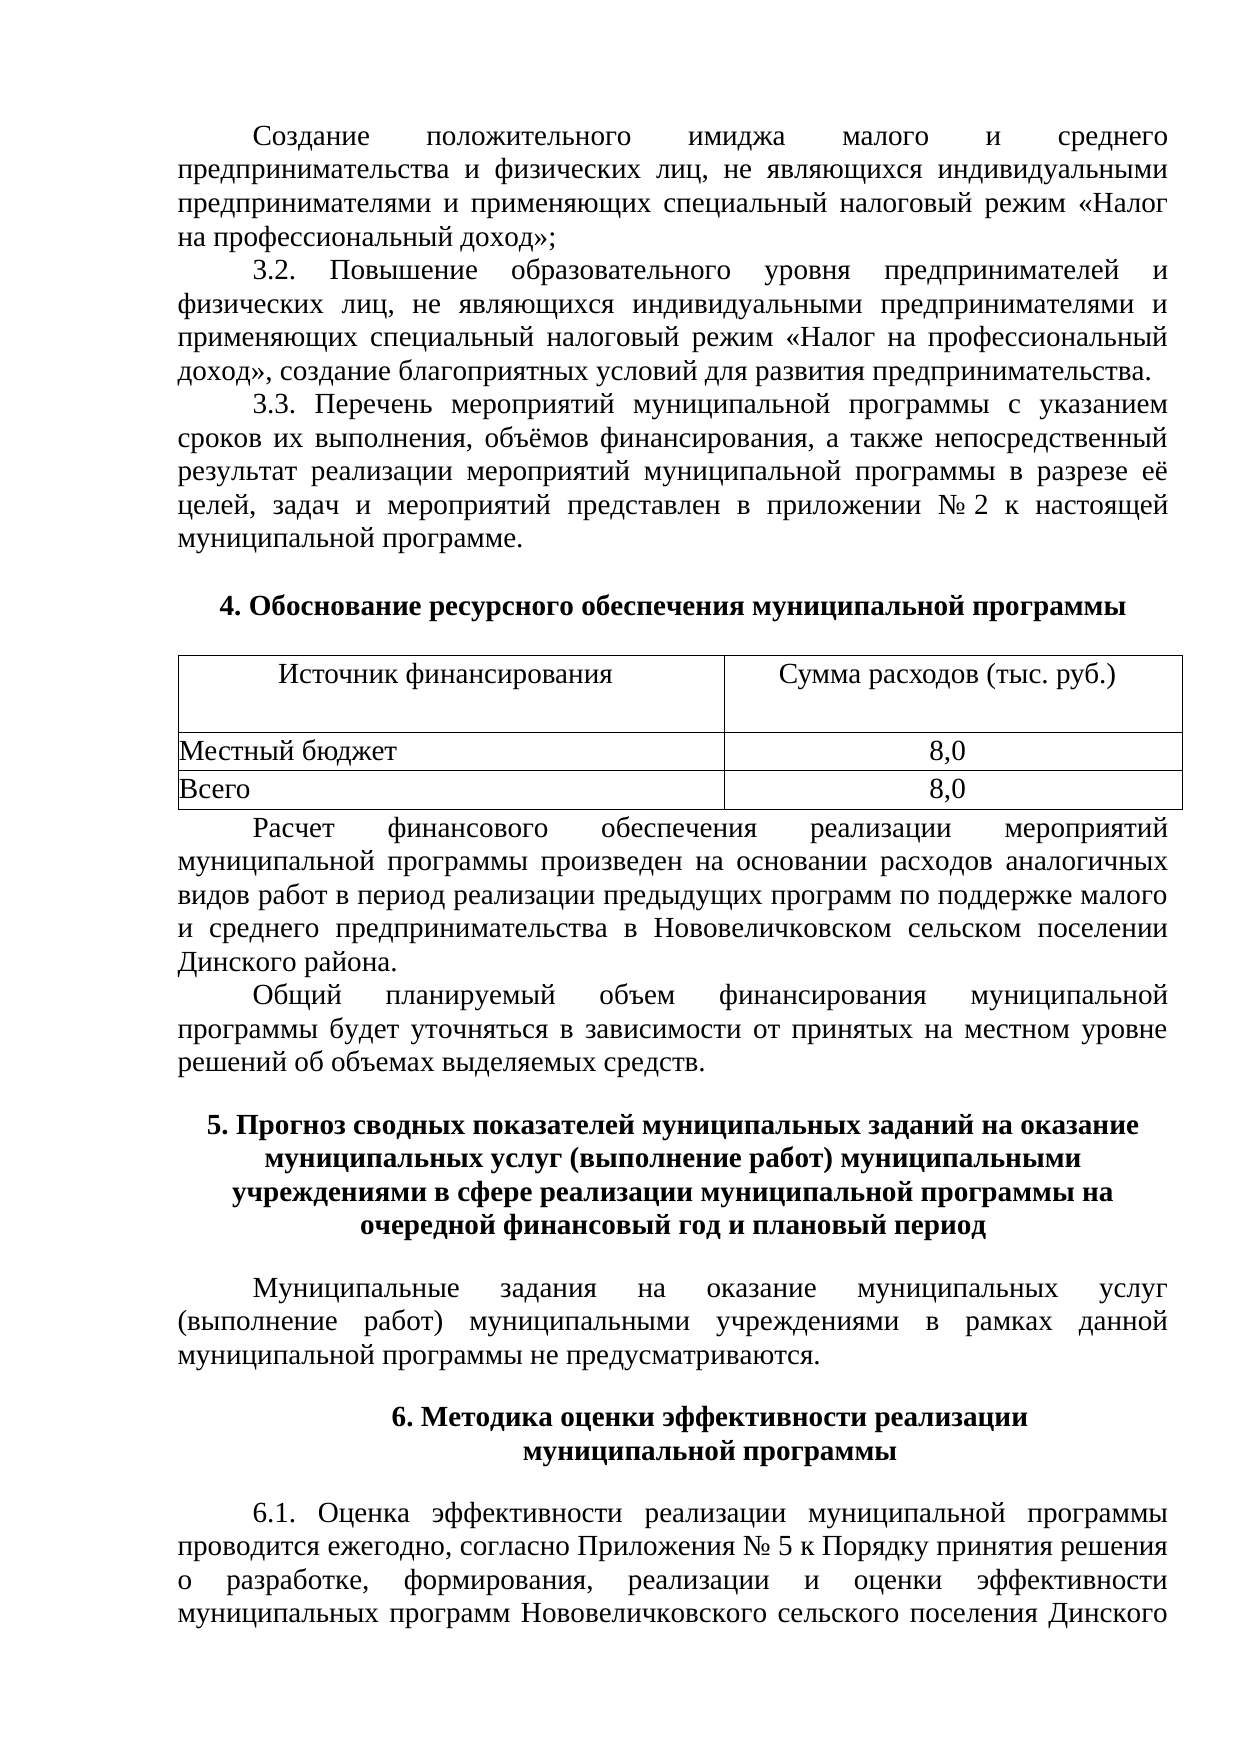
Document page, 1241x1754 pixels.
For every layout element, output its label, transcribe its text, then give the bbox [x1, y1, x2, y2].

text Расчет финансового обеспечения реализации мероприятий муниципальной программы произведен на основании расходов аналогичных видов работ в период реализации предыдущих программ по поддержке малого и среднего предпринимательства в Нововеличковском сельском поселении Динского района. [177, 810, 1169, 977]
text 6. Методика оценки эффективности реализации [177, 1399, 1169, 1433]
text 3.2. Повышение образовательного уровня предпринимателей и физических лиц, не являющихся индивидуальными предпринимателями и применяющих специальный налоговый режим «Налог на профессиональный доход», создание благоприятных условий для развития предпринимательства. [177, 252, 1169, 386]
table_cell Всего [179, 771, 724, 809]
text 3.3. Перечень мероприятий муниципальной программы с указанием сроков их выполнения, объёмов финансирования, а также непосредственный результат реализации мероприятий муниципальной программы в разрезе её целей, задач и мероприятий представлен в приложении № 2 к настоящей муниципальной программе. [177, 386, 1169, 554]
text Общий планируемый объем финансирования муниципальной программы будет уточняться в зависимости от принятых на местном уровне решений об объемах выделяемых средств. [177, 977, 1169, 1078]
text Создание положительного имиджа малого и среднего предпринимательства и физических лиц, не являющихся индивидуальными предпринимателями и применяющих специальный налоговый режим «Налог на профессиональный доход»; [177, 118, 1169, 252]
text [177, 1495, 1169, 1629]
text 4. Обоснование ресурсного обеспечения муниципальной программы [177, 588, 1169, 621]
text муниципальной программы [177, 1433, 1169, 1466]
table_header Источник финансирования [179, 656, 724, 732]
text Муниципальные задания на оказание муниципальных услуг (выполнение работ) муниципальными учреждениями в рамках данной муниципальной программы не предусматриваются. [177, 1270, 1169, 1370]
table_cell 8,0 [725, 771, 1182, 809]
table_cell 8,0 [725, 733, 1182, 770]
table_cell Местный бюджет [179, 733, 724, 770]
text 5. Прогноз сводных показателей муниципальных заданий на оказание муниципальных услуг (выполнение работ) муниципальными учреждениями в сфере реализации муниципальной программы на очередной финансовый год и плановый период [177, 1107, 1169, 1241]
table_header Сумма расходов (тыс. руб.) [725, 656, 1182, 732]
